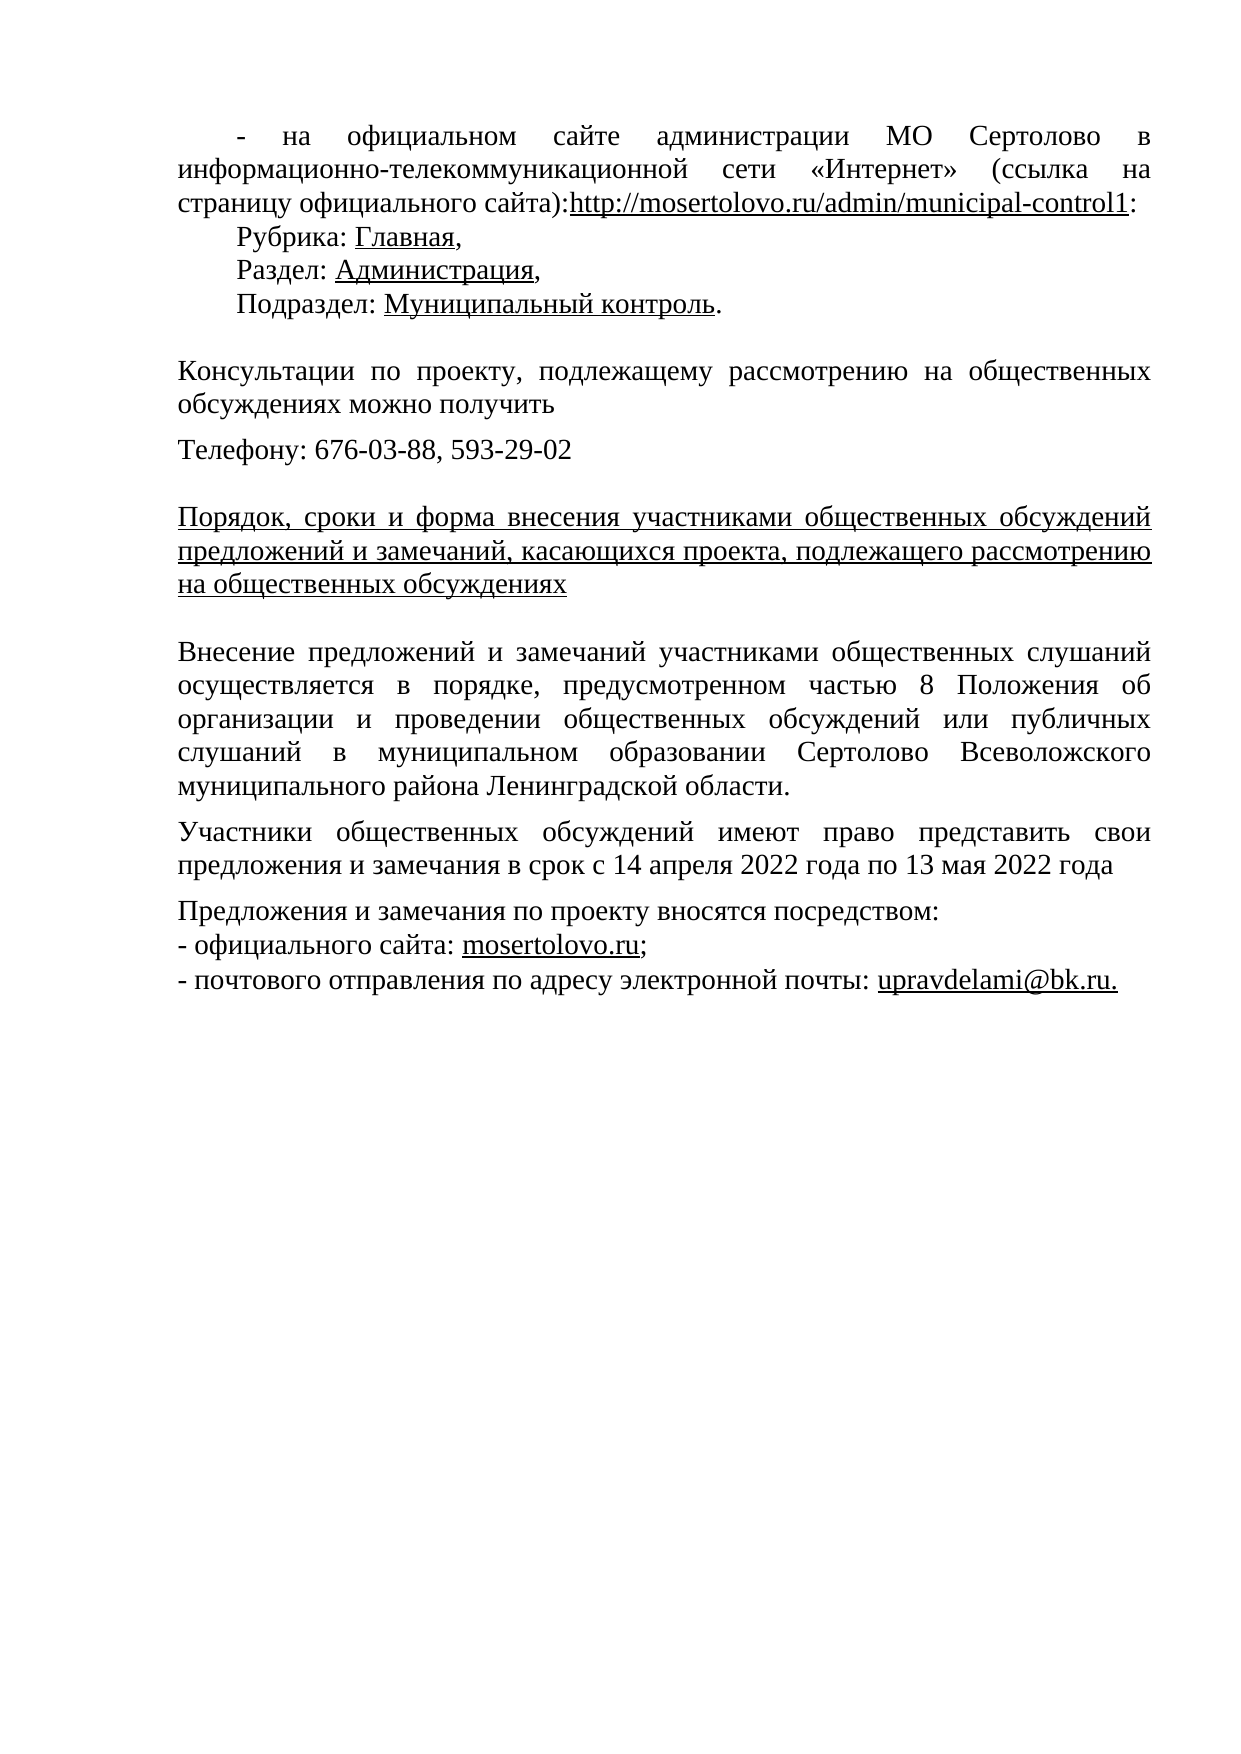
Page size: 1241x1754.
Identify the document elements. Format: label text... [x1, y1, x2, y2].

text - официального сайта: mosertolovo.ru; [177, 927, 1152, 961]
text Внесение предложений и замечаний участниками общественных слушаний осуществляется в порядке, предусмотренном частью 8 Положения об организации и проведении общественных обсуждений или публичных слушаний в муниципальном образовании Сертолово Всеволожского муниципального района Ленинградской области. [177, 634, 1152, 801]
text Порядок, сроки и форма внесения участниками общественных обсуждений предложений и замечаний, касающихся проекта, подлежащего рассмотрению на общественных обсуждениях [177, 530, 1152, 562]
text - на официальном сайте администрации МО Сертолово в информационно-телекоммуникационной сети «Интернет» (ссылка на страницу официального сайта):http://mosertolovo.ru/admin/municipal-control1: [177, 118, 1152, 219]
text Консультации по проекту, подлежащему рассмотрению на общественных обсуждениях можно получить [177, 353, 1152, 420]
text Предложения и замечания по проекту вносятся посредством: [177, 893, 1152, 927]
text Телефону: 676-03-88, 593-29-02 [177, 432, 1152, 466]
text Подраздел: Муниципальный контроль. [177, 286, 1152, 319]
text Порядок, сроки и форма внесения участниками общественных обсуждений предложений и замечаний, касающихся проекта, подлежащего рассмотрению на общественных обсуждениях [177, 563, 1152, 600]
text Порядок, сроки и форма внесения участниками общественных обсуждений предложений и замечаний, касающихся проекта, подлежащего рассмотрению на общественных обсуждениях [177, 499, 1152, 529]
text Рубрика: Главная, [177, 219, 1152, 252]
text Участники общественных обсуждений имеют право представить свои предложения и замечания в срок с 14 апреля 2022 года по 13 мая 2022 года [177, 814, 1152, 881]
text - почтового отправления по адресу электронной почты: upravdelami@bk.ru. [177, 961, 1152, 996]
text Раздел: Администрация, [177, 252, 1152, 286]
